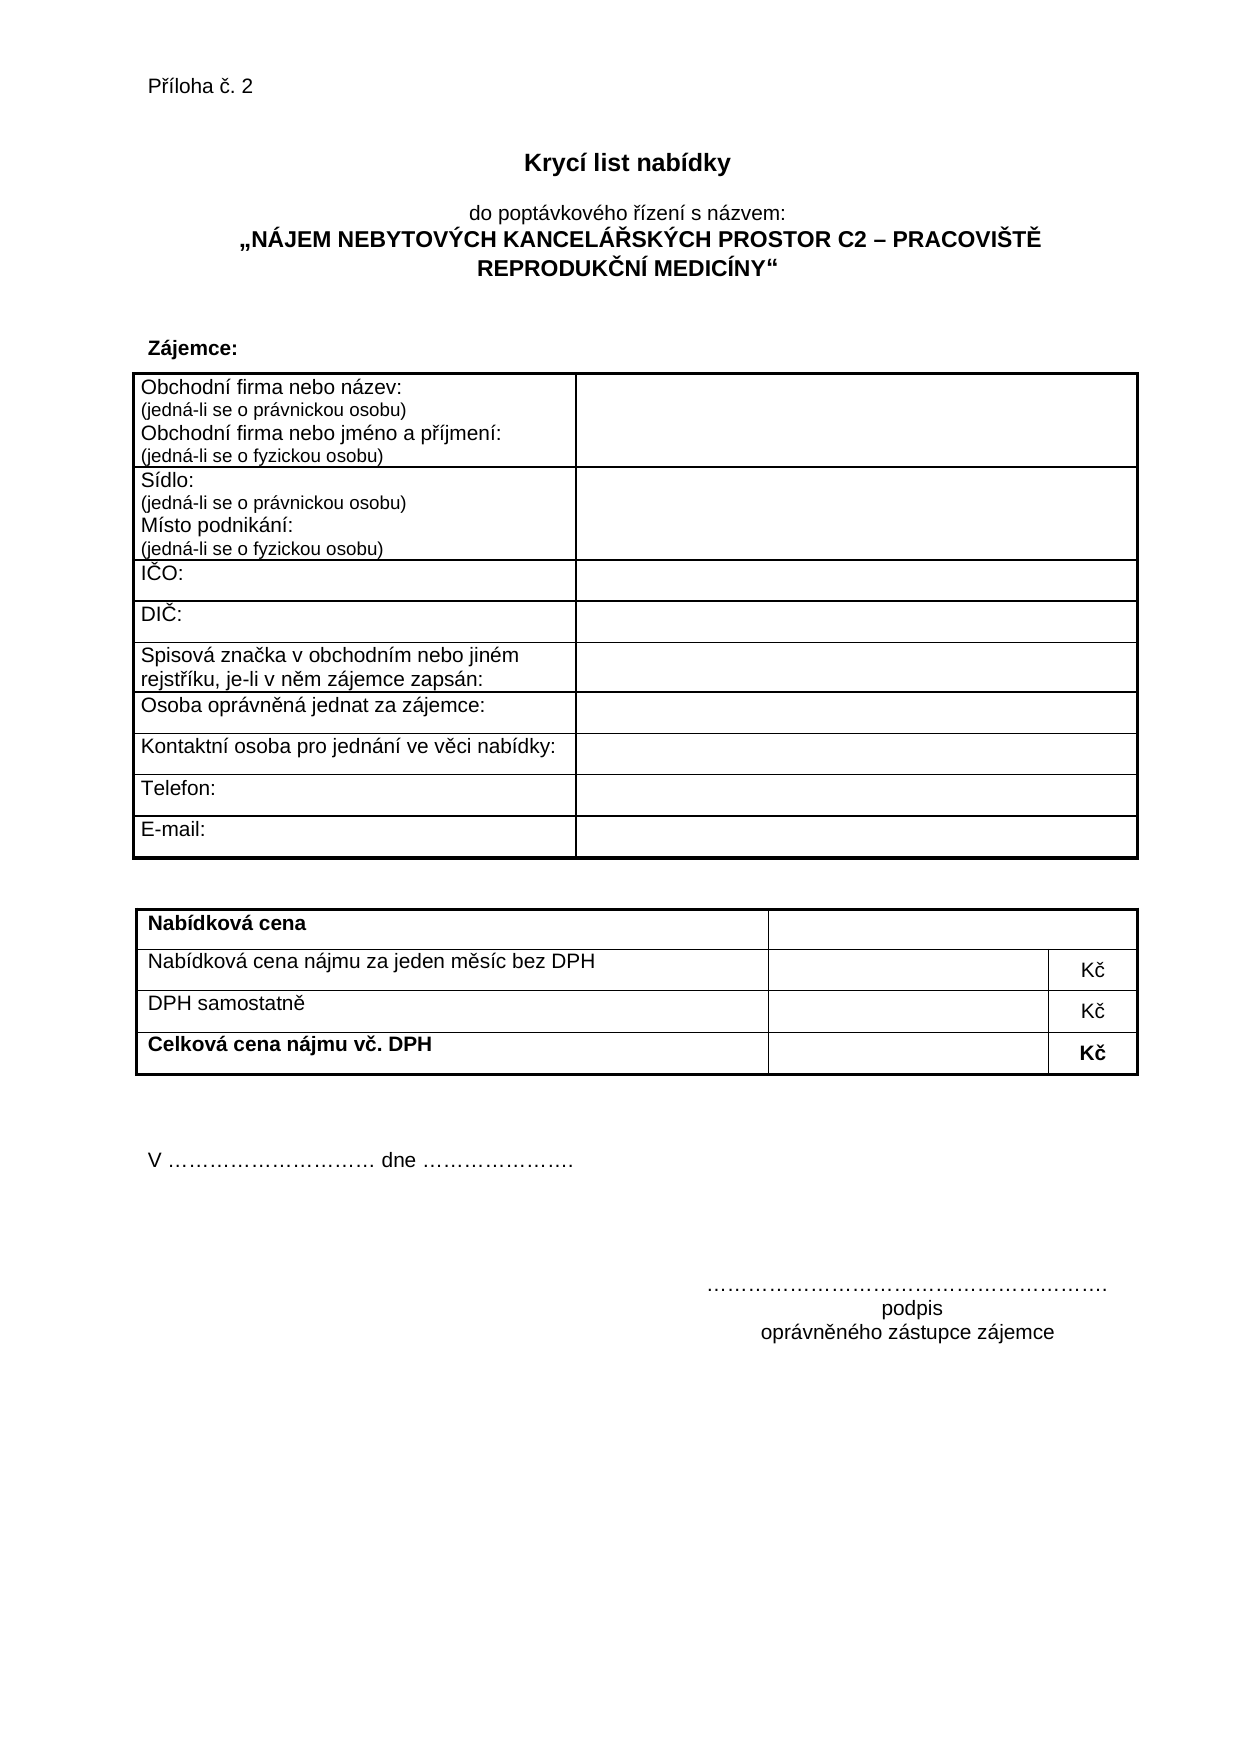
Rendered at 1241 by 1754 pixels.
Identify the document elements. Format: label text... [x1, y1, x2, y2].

table_cell E-mail: [135, 817, 575, 856]
table_cell Celková cena nájmu vč. DPH [138, 1033, 768, 1073]
text …………………………………………………. [148, 1272, 1107, 1296]
table_cell [769, 991, 1048, 1032]
table_header [769, 911, 1136, 949]
table_cell Kč [1049, 991, 1136, 1032]
table_cell [577, 817, 1136, 856]
table_cell [769, 950, 1048, 990]
table_cell Kč [1049, 950, 1136, 990]
table_cell DIČ: [135, 602, 575, 642]
table_cell Telefon: [135, 775, 575, 815]
text Krycí list nabídky [148, 148, 1107, 176]
table_cell Nabídková cena nájmu za jeden měsíc bez DPH [138, 950, 768, 990]
table_cell Osoba oprávněná jednat za zájemce: [135, 693, 575, 732]
text V ………………………… dne …………………. [148, 1148, 1107, 1172]
table_header [577, 375, 1136, 466]
text podpis [148, 1296, 1107, 1320]
table_cell [577, 468, 1136, 559]
table_cell Kontaktní osoba pro jednání ve věci nabídky: [135, 734, 575, 774]
table_cell [577, 734, 1136, 774]
table_header Nabídková cena [138, 911, 768, 949]
table_cell DPH samostatně [138, 991, 768, 1032]
text Zájemce: [148, 336, 1107, 359]
table_cell [577, 643, 1136, 691]
table_cell [769, 1033, 1048, 1073]
text oprávněného zástupce zájemce [664, 1320, 1107, 1344]
text do poptávkového řízení s názvem: [148, 200, 1107, 224]
table_cell [577, 775, 1136, 815]
table_header Obchodní firma nebo název: (jedná-li se o právnickou osobu) Obchodní firma nebo jméno a příjmení: (jedná-li se o fyzickou osobu) [135, 375, 575, 466]
table_cell [577, 602, 1136, 642]
table_cell [577, 693, 1136, 732]
table_cell Kč [1049, 1033, 1136, 1073]
table_cell IČO: [135, 561, 575, 600]
table_cell Spisová značka v obchodním nebo jiném rejstříku, je-li v něm zájemce zapsán: [135, 643, 575, 691]
table_cell Sídlo: (jedná-li se o právnickou osobu) Místo podnikání: (jedná-li se o fyzickou osobu) [135, 468, 575, 559]
text „NÁJEM NEBYTOVÝCH kancelářských PROSTOR C2 – pracoviště reprodukční medicíny“ [148, 224, 1107, 282]
table_cell [577, 561, 1136, 600]
